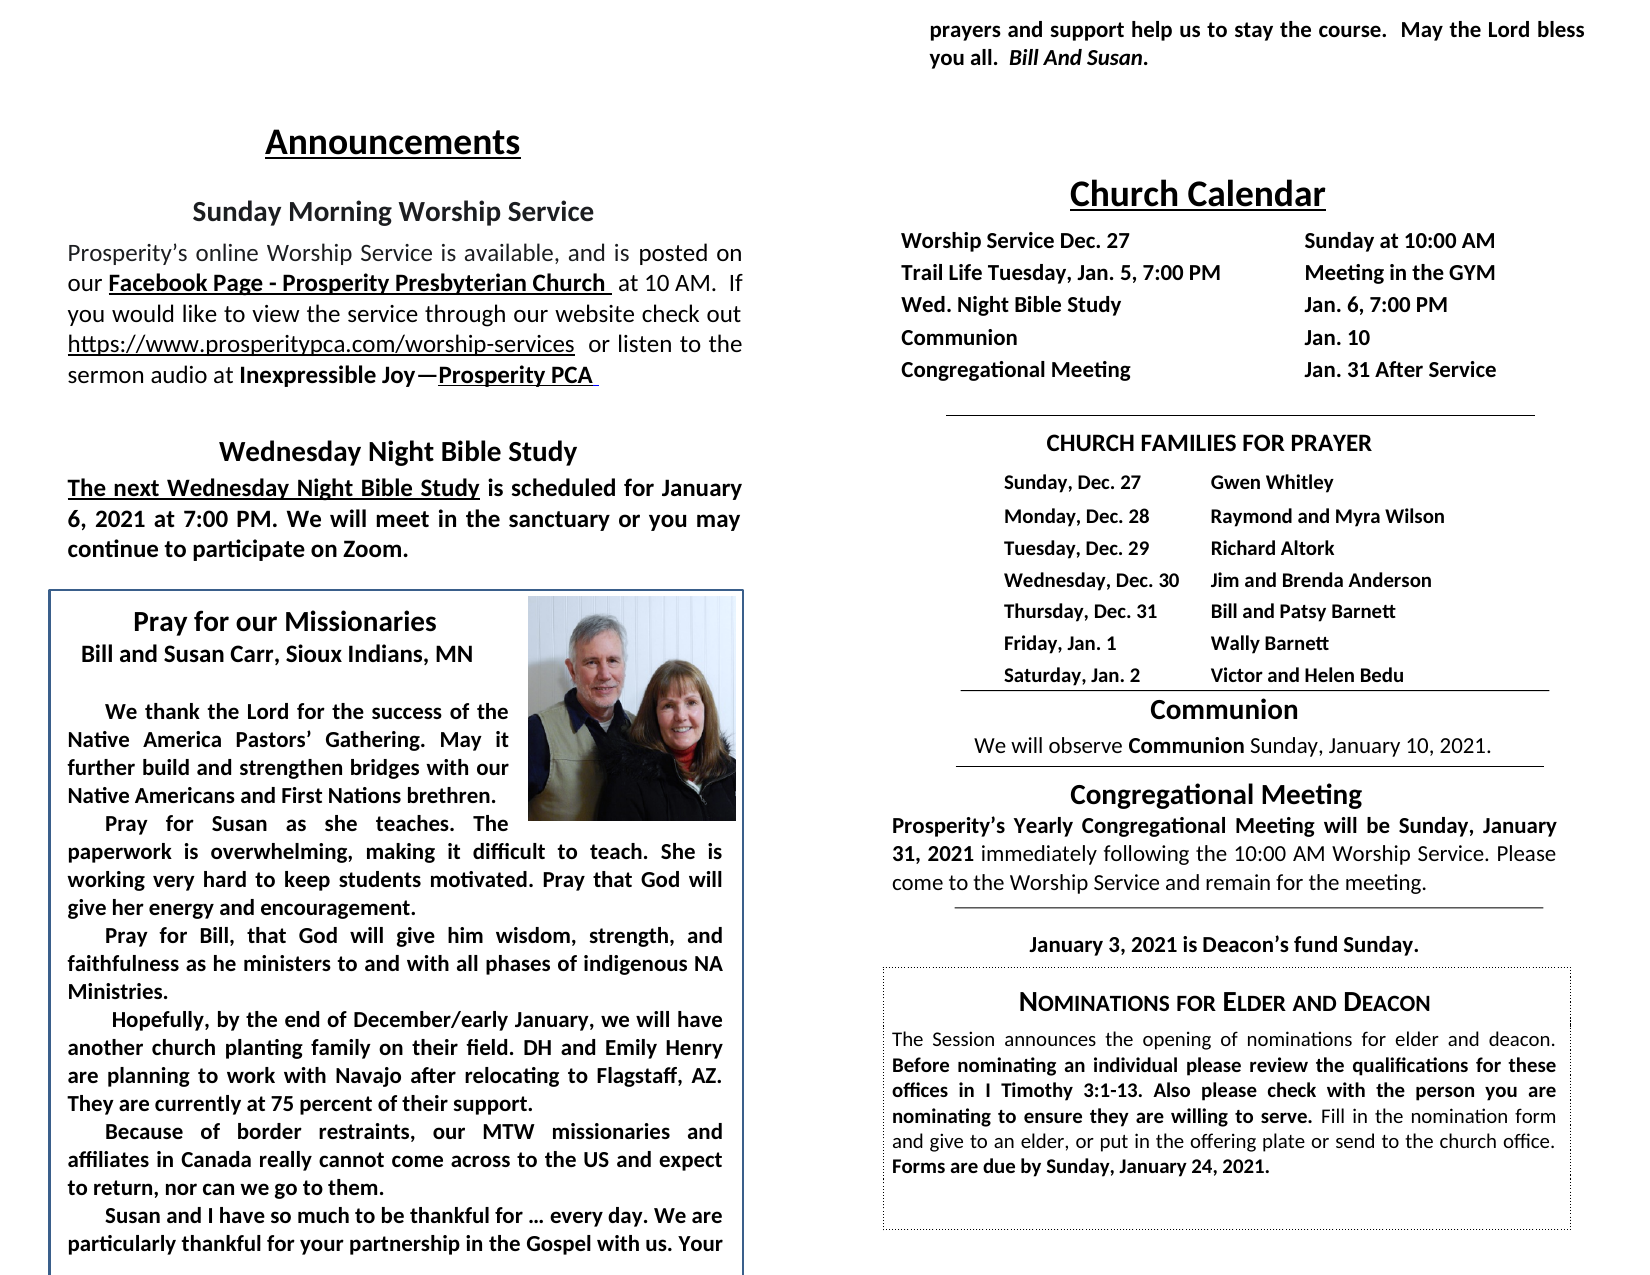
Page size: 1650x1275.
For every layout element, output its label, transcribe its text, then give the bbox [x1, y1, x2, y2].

text Prosperity’s Yearly Congregational Meeting will be Sunday, January 31, 2021 immediately following the 10:00 AM Worship Service. Please come to the Worship Service and remain for the meeting. [892, 812, 1557, 896]
text Pray for our Missionaries [67, 603, 526, 638]
text Pray for Susan as she teaches. The paperwork is overwhelming, making it difficult to teach. She is working very hard to keep students motivated. Pray that God will give her energy and encouragement. [67, 809, 724, 921]
text Bill and Susan Carr, Sioux Indians, MN [67, 638, 526, 669]
text Church Families for Prayer [892, 427, 1566, 457]
text Wed. Night Bible Study Jan. 6, 7:00 PM [892, 290, 1578, 318]
text Prosperity’s online Worship Service is available, and is posted on our Facebook Page - Prosperity Presbyterian Church at 10 AM. If you would like to view the service through our website check out https://www.prosperitypca.com/worship-services or listen to the sermon audio at Inexpressible Joy—Prosperity PCA [67, 237, 742, 389]
text Congregational Meeting [929, 776, 1503, 812]
text We thank the Lord for the success of the Native America Pastors’ Gathering. May it further build and strengthen bridges with our Native Americans and First Nations brethren. [67, 697, 526, 809]
text Communion Jan. 10 [892, 323, 1578, 351]
text Congregational Meeting Jan. 31 After Service [892, 355, 1578, 383]
text The Session announces the opening of nominations for elder and deacon. Before nominating an individual please review the qualifications for these offices in I Timothy 3:1-13. Also please check with the person you are nominating to ensure they are willing to serve. Fill in the nomination form and give to an elder, or put in the offering plate or send to the church office. Forms are due by Sunday, January 24, 2021. [882, 1011, 1571, 1179]
text Friday, Jan. 1 Wally Barnett [1004, 630, 1575, 656]
text Worship Service Dec. 27 Sunday at 10:00 AM [892, 226, 1578, 254]
text Monday, Dec. 28 Raymond and Myra Wilson [1004, 503, 1566, 529]
picture [526, 596, 736, 819]
text Nominations for Elder and Deacon [882, 967, 1571, 1011]
text Trail Life Tuesday, Jan. 5, 7:00 PM Meeting in the GYM [892, 258, 1578, 286]
text The next Wednesday Night Bible Study is scheduled for January 6, 2021 at 7:00 PM. We will meet in the sanctuary or you may continue to participate on Zoom. [67, 472, 742, 564]
text Hopefully, by the end of December/early January, we will have another church planting family on their field. DH and Emily Henry are planning to work with Navajo after relocating to Flagstaff, AZ. They are currently at 75 percent of their support. [67, 1005, 724, 1117]
text Pray for Bill, that God will give him wisdom, strength, and faithfulness as he ministers to and with all phases of indigenous NA Ministries. [67, 921, 724, 1005]
text We will observe Communion Sunday, January 10, 2021. [892, 731, 1557, 759]
text Communion [892, 691, 1557, 727]
text Susan and I have so much to be thankful for … every day. We are particularly thankful for your partnership in the Gospel with us. Your prayers and support help us to stay the course. May the Lord bless you all. Bill And Susan. [67, 1201, 724, 1257]
text Thursday, Dec. 31 Bill and Patsy Barnett [1004, 598, 1530, 624]
text Because of border restraints, our MTW missionaries and affiliates in Canada really cannot come across to the US and expect to return, nor can we go to them. [67, 1117, 724, 1201]
text January 3, 2021 is Deacon’s fund Sunday. [892, 931, 1557, 959]
text Sunday Morning Worship Service [67, 193, 742, 228]
text Saturday, Jan. 2 Victor and Helen Bedu [1004, 662, 1575, 687]
text Sunday, Dec. 27 Gwen Whitley [1004, 470, 1602, 495]
text Wednesday Night Bible Study [67, 433, 742, 468]
text Wednesday, Dec. 30 Jim and Brenda Anderson [1004, 567, 1583, 592]
text Announcements [199, 118, 781, 163]
text Tuesday, Dec. 29 Richard Altork [1004, 535, 1583, 561]
text Church Calendar [892, 170, 1567, 216]
text Susan and I have so much to be thankful for … every day. We are particularly thankful for your partnership in the Gospel with us. Your prayers and support help us to stay the course. May the Lord bless you all. Bill And Susan. [929, 15, 1586, 71]
